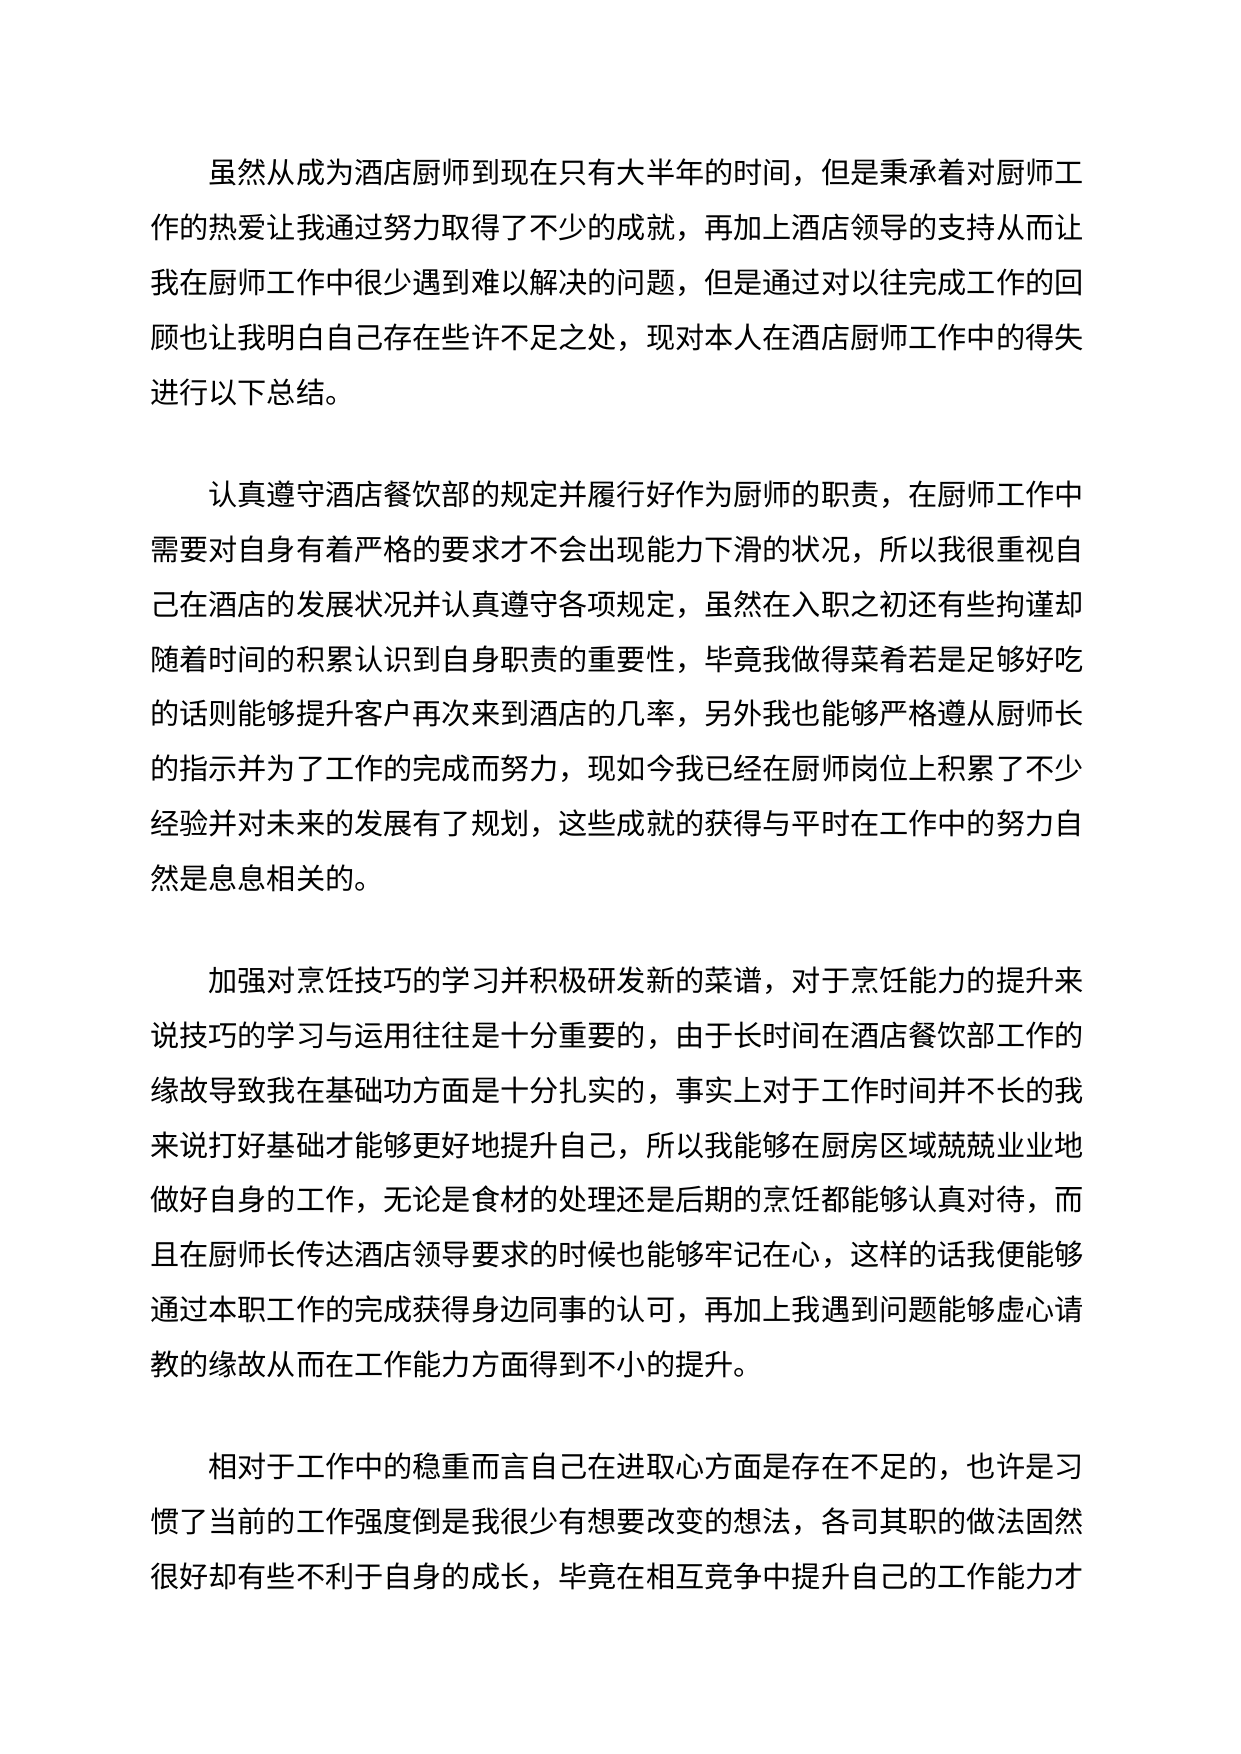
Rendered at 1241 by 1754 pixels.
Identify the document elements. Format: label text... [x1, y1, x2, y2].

text 虽然从成为酒店厨师到现在只有大半年的时间，但是秉承着对厨师工作的热爱让我通过努力取得了不少的成就，再加上酒店领导的支持从而让我在厨师工作中很少遇到难以解决的问题，但是通过对以往完成工作的回顾也让我明白自己存在些许不足之处，现对本人在酒店厨师工作中的得失进行以下总结。 [150, 150, 1090, 412]
text 加强对烹饪技巧的学习并积极研发新的菜谱，对于烹饪能力的提升来说技巧的学习与运用往往是十分重要的，由于长时间在酒店餐饮部工作的缘故导致我在基础功方面是十分扎实的，事实上对于工作时间并不长的我来说打好基础才能够更好地提升自己，所以我能够在厨房区域兢兢业业地做好自身的工作，无论是食材的处理还是后期的烹饪都能够认真对待，而且在厨师长传达酒店领导要求的时候也能够牢记在心，这样的话我便能够通过本职工作的完成获得身边同事的认可，再加上我遇到问题能够虚心请教的缘故从而在工作能力方面得到不小的提升。 [150, 957, 1090, 1384]
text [150, 1443, 1090, 1596]
text 认真遵守酒店餐饮部的规定并履行好作为厨师的职责，在厨师工作中需要对自身有着严格的要求才不会出现能力下滑的状况，所以我很重视自己在酒店的发展状况并认真遵守各项规定，虽然在入职之初还有些拘谨却随着时间的积累认识到自身职责的重要性，毕竟我做得菜肴若是足够好吃的话则能够提升客户再次来到酒店的几率，另外我也能够严格遵从厨师长的指示并为了工作的完成而努力，现如今我已经在厨师岗位上积累了不少经验并对未来的发展有了规划，这些成就的获得与平时在工作中的努力自然是息息相关的。 [150, 471, 1090, 898]
